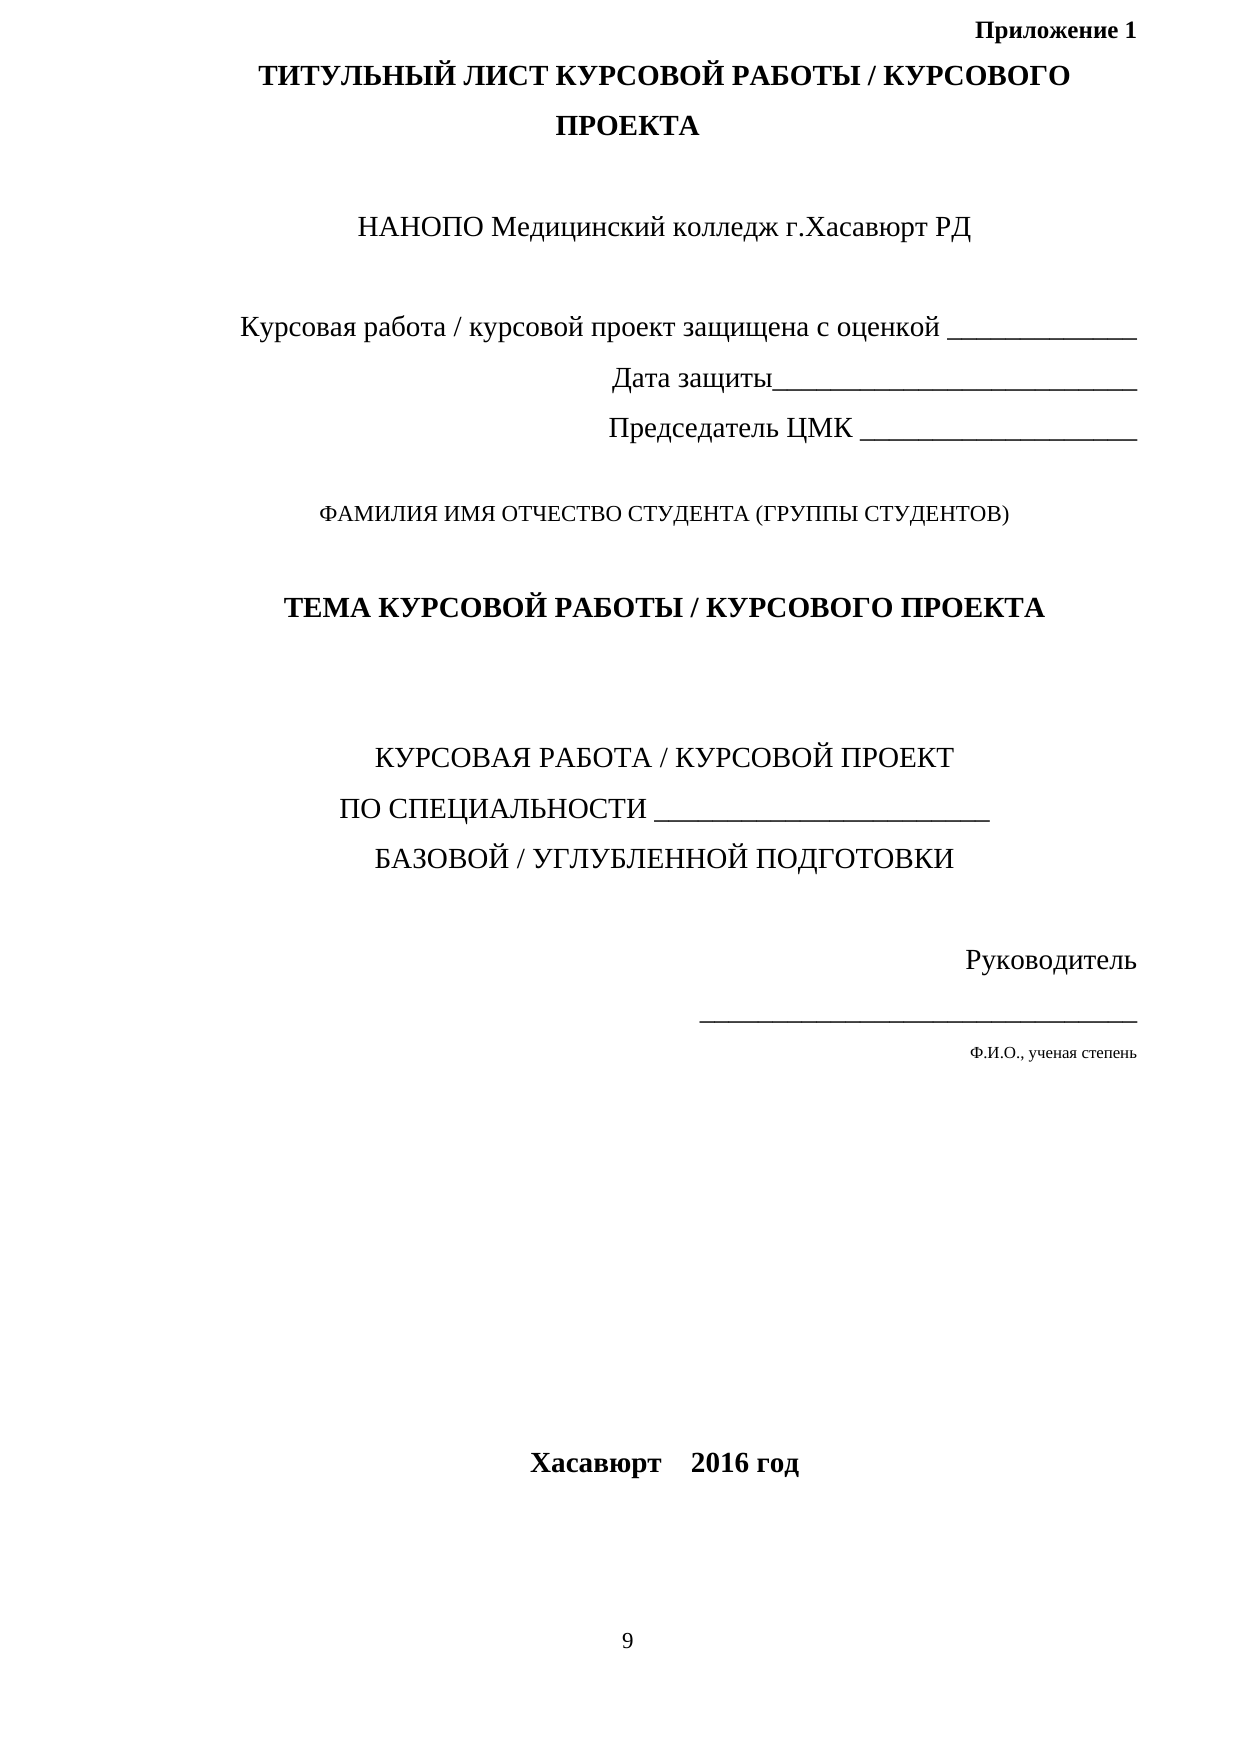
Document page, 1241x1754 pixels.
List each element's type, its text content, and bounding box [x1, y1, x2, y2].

text Ф.И.О., ученая степень [118, 1042, 1137, 1076]
text ТИТУЛЬНЫЙ ЛИСТ КУРСОВОЙ РАБОТЫ / КУРСОВОГО ПРОЕКТА [118, 58, 1137, 142]
text БАЗОВОЙ / УГЛУБЛЕННОЙ ПОДГОТОВКИ [118, 841, 1137, 875]
text КУРСОВАЯ РАБОТА / КУРСОВОЙ ПРОЕКТ [118, 741, 1137, 774]
text Курсовая работа / курсовой проект защищена с оценкой _____________ [118, 309, 1137, 343]
text Председатель ЦМК ___________________ [118, 410, 1137, 444]
text НАНОПО Медицинский колледж г.Хасавюрт РД [118, 209, 1137, 242]
text Хасавюрт 2016 год [118, 1445, 1137, 1478]
text ПО СПЕЦИАЛЬНОСТИ _______________________ [118, 791, 1137, 824]
text Дата защиты_________________________ [118, 360, 1137, 393]
text Приложение 1 [118, 15, 1137, 43]
text ТЕМА КУРСОВОЙ РАБОТЫ / КУРСОВОГО ПРОЕКТА [118, 590, 1137, 623]
text ______________________________ [118, 992, 1137, 1026]
text ФАМИЛИЯ ИМЯ ОТЧЕСТВО СТУДЕНТА (ГРУППЫ СТУДЕНТОВ) [118, 500, 1137, 526]
text Руководитель [118, 942, 1137, 975]
